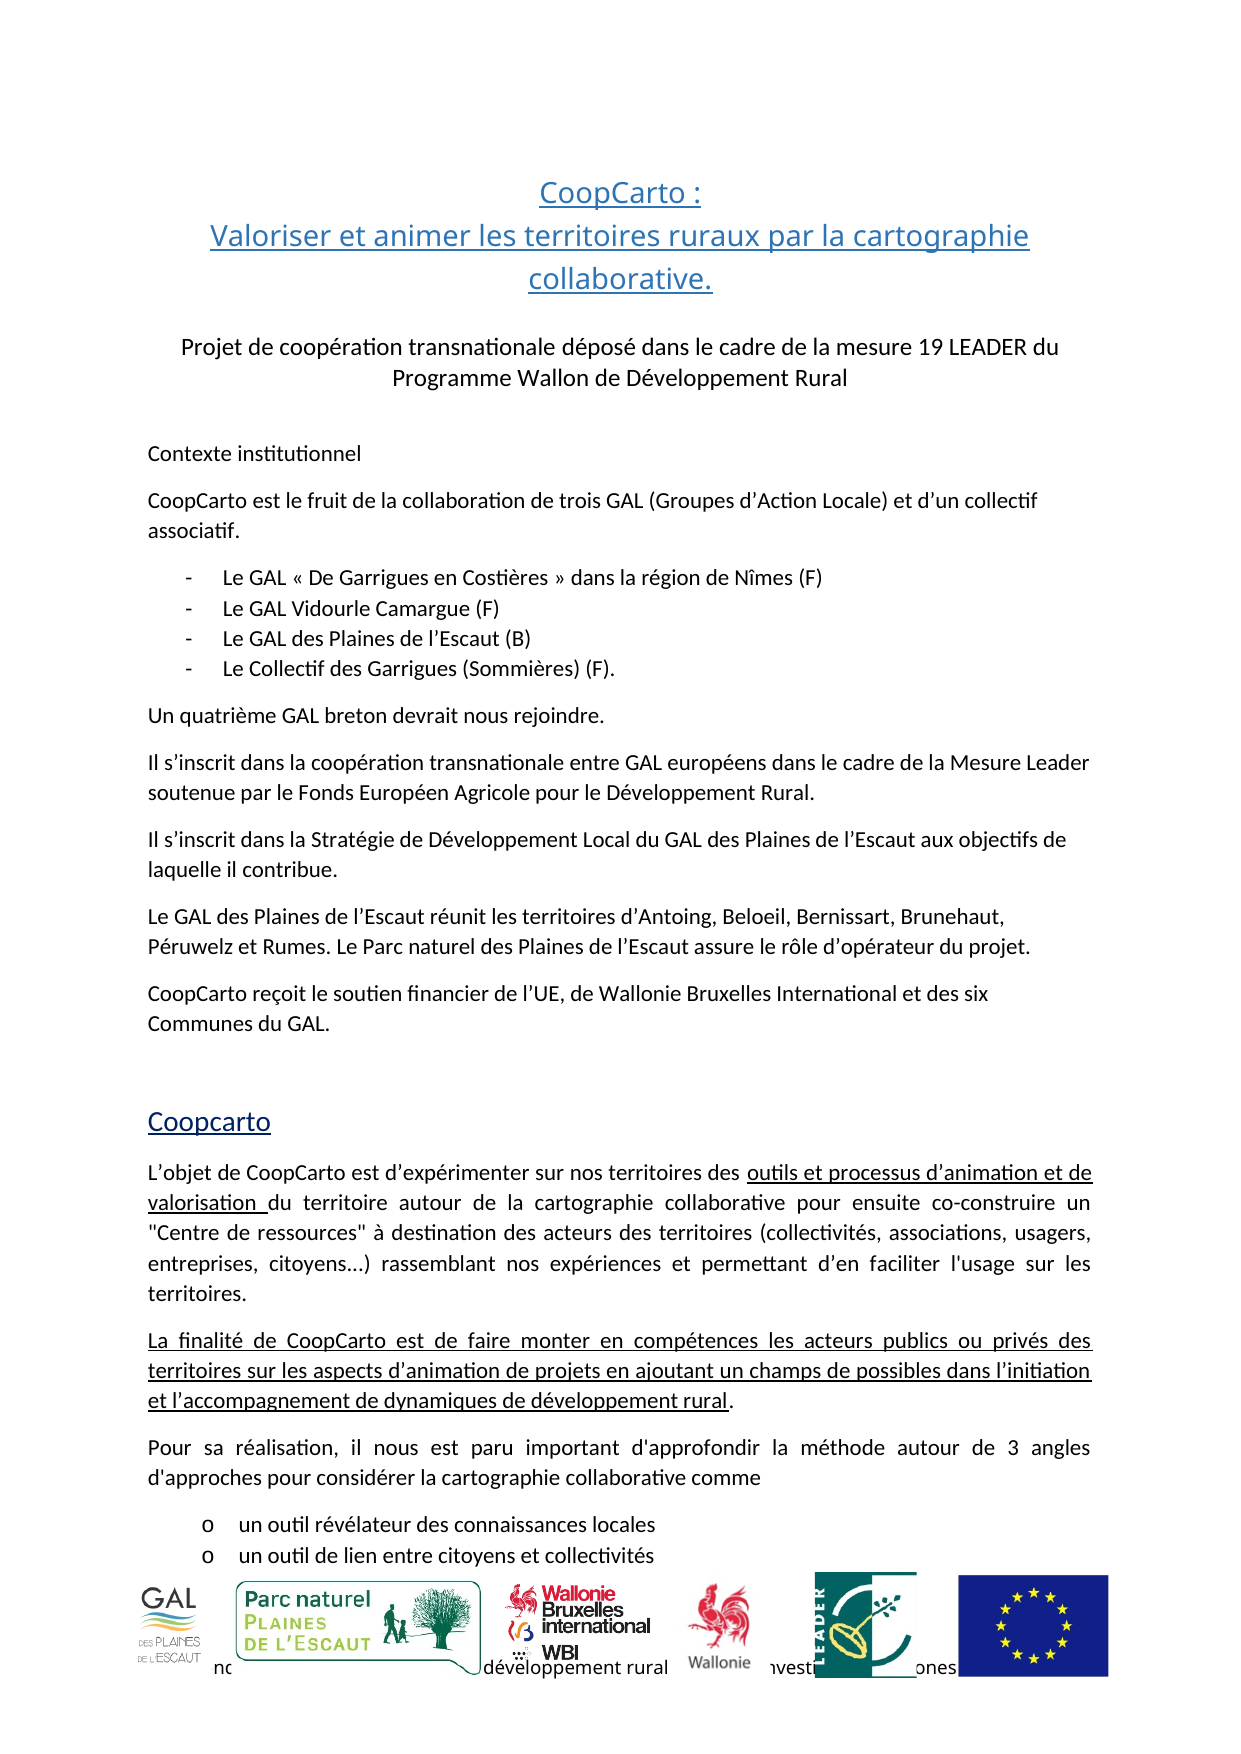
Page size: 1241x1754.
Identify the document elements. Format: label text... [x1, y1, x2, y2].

list un outil de lien entre citoyens et collectivités [201, 1542, 1093, 1571]
text Coopcarto [148, 1103, 1093, 1139]
text Pour sa réalisation, il nous est paru important d'approfondir la méthode autour de 3 angles d'approches pour considérer la cartographie collaborative comme [148, 1433, 1093, 1491]
subtitle CoopCarto : Valoriser et animer les territoires ruraux par la cartographie collaborative. [148, 173, 1093, 298]
text La finalité de CoopCarto est de faire monter en compétences les acteurs publics ou privés des territoires sur les aspects d’animation de projets en ajoutant un champs de possibles dans l’initiation et l’accompagnement de dynamiques de développement rural. [148, 1326, 1093, 1350]
picture [667, 1574, 771, 1677]
text Il s’inscrit dans la Stratégie de Développement Local du GAL des Plaines de l’Escaut aux objectifs de laquelle il contribue. [148, 825, 1093, 883]
picture [229, 1574, 483, 1678]
text Un quatrième GAL breton devrait nous rejoindre. [148, 701, 1093, 729]
picture [495, 1575, 658, 1667]
text CoopCarto reçoit le soutien financier de l’UE, de Wallonie Bruxelles International et des six Communes du GAL. [148, 979, 1093, 1037]
list Le Collectif des Garrigues (Sommières) (F). [185, 654, 1093, 682]
picture [813, 1572, 917, 1676]
picture [128, 1572, 213, 1676]
text Projet de coopération transnationale déposé dans le cadre de la mesure 19 LEADER du Programme Wallon de Développement Rural [148, 332, 1093, 393]
text CoopCarto est le fruit de la collaboration de trois GAL (Groupes d’Action Locale) et d’un collectif associatif. [148, 486, 1093, 544]
text Contexte institutionnel [148, 439, 1093, 467]
picture [955, 1572, 1108, 1676]
list Le GAL Vidourle Camargue (F) [185, 594, 1093, 622]
text La finalité de CoopCarto est de faire monter en compétences les acteurs publics ou privés des territoires sur les aspects d’animation de projets en ajoutant un champs de possibles dans l’initiation et l’accompagnement de dynamiques de développement rural. [148, 1351, 1093, 1414]
list Le GAL « De Garrigues en Costières » dans la région de Nîmes (F) [185, 563, 1093, 591]
list Le GAL des Plaines de l’Escaut (B) [185, 624, 1093, 652]
text Il s’inscrit dans la coopération transnationale entre GAL européens dans le cadre de la Mesure Leader soutenue par le Fonds Européen Agricole pour le Développement Rural. [148, 748, 1093, 806]
list un outil révélateur des connaissances locales [201, 1510, 1093, 1539]
text L’objet de CoopCarto est d’expérimenter sur nos territoires des outils et processus d’animation et de valorisation du territoire autour de la cartographie collaborative pour ensuite co-construire un "Centre de ressources" à destination des acteurs des territoires (collectivités, associations, usagers, entreprises, citoyens...) rassemblant nos expériences et permettant d’en faciliter l'usage sur les territoires. [148, 1158, 1093, 1307]
text Le GAL des Plaines de l’Escaut réunit les territoires d’Antoing, Beloeil, Bernissart, Brunehaut, Péruwelz et Rumes. Le Parc naturel des Plaines de l’Escaut assure le rôle d’opérateur du projet. [148, 902, 1093, 960]
